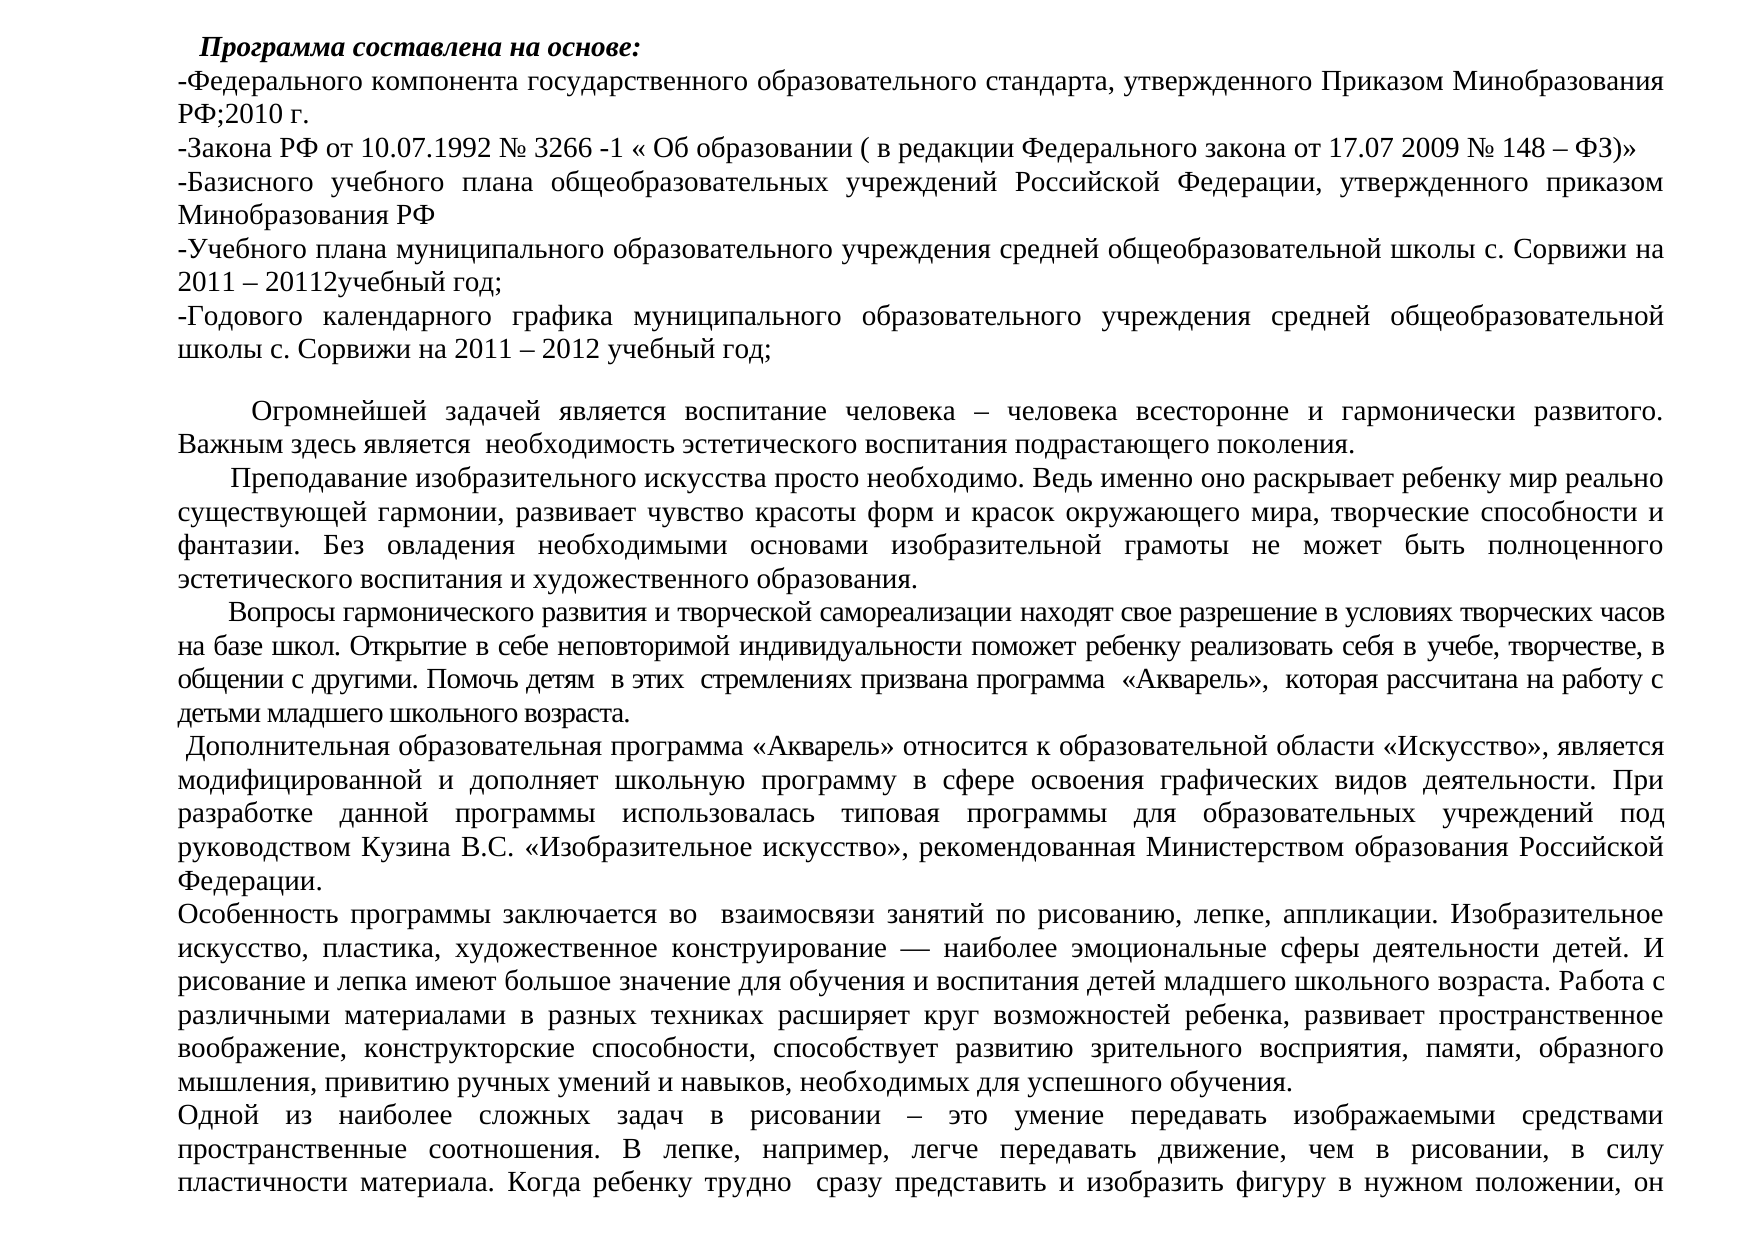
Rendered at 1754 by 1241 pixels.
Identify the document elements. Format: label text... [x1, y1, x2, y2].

text -Учебного плана муниципального образовательного учреждения средней общеобразовательной школы с. Сорвижи на 2011 – 20112учебный год; [177, 231, 1665, 298]
text Преподавание изобразительного искусства просто необходимо. Ведь именно оно раскрывает ребенку мир реально существующей гармонии, развивает чувство красоты форм и красок окружающего мира, творческие способности и фантазии. Без овладения необходимыми основами изобразительной грамоты не может быть полноценного эстетического воспитания и художественного образования. [177, 460, 1665, 594]
text -Годового календарного графика муниципального образовательного учреждения средней общеобразовательной школы с. Сорвижи на 2011 – 2012 учебный год; [177, 298, 1665, 365]
text -Базисного учебного плана общеобразовательных учреждений Российской Федерации, утвержденного приказом Минобразования РФ [177, 164, 1665, 231]
text Огромнейшей задачей является воспитание человека – человека всесторонне и гармонически развитого. Важным здесь является необходимость эстетического воспитания подрастающего поколения. [177, 393, 1665, 460]
text -Федерального компонента государственного образовательного стандарта, утвержденного Приказом Минобразования РФ;2010 г. [177, 63, 1665, 130]
text -Закона РФ от 10.07.1992 № 3266 -1 « Об образовании ( в редакции Федерального закона от 17.07 2009 № 148 – ФЗ)» [177, 130, 1665, 164]
text Вопросы гармонического развития и творческой самореализации находят свое разрешение в условиях творческих часов на базе школ. Открытие в себе неповторимой индивидуальности поможет ребенку реализовать себя в учебе, творчестве, в общении с другими. Помочь детям в этих стремлениях призвана программа «Акварель», которая рассчитана на работу с детьми младшего школьного возраста. [177, 594, 1665, 728]
text Особенность программы заключается во взаимосвязи занятий по рисованию, лепке, аппликации. Изобразительное искусство, пластика, художественное конструирование — наиболее эмоциональные сферы деятельности детей. И рисование и лепка имеют большое значение для обучения и воспитания детей младшего школьного возраста. Работа с различными материалами в разных техниках расширяет круг возможностей ребенка, развивает пространственное воображение, конструкторские способности, способствует развитию зрительного восприятия, памяти, образного мышления, привитию ручных умений и навыков, необходимых для успешного обучения. [177, 896, 1665, 1097]
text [177, 1097, 1665, 1198]
text Дополнительная образовательная программа «Акварель» относится к образовательной области «Искусство», является модифицированной и дополняет школьную программу в сфере освоения графических видов деятельности. При разработке данной программы использовалась типовая программы для образовательных учреждений под руководством Кузина В.С. «Изобразительное искусство», рекомендованная Министерством образования Российской Федерации. [177, 728, 1665, 896]
text Программа составлена на основе: [177, 29, 1665, 63]
